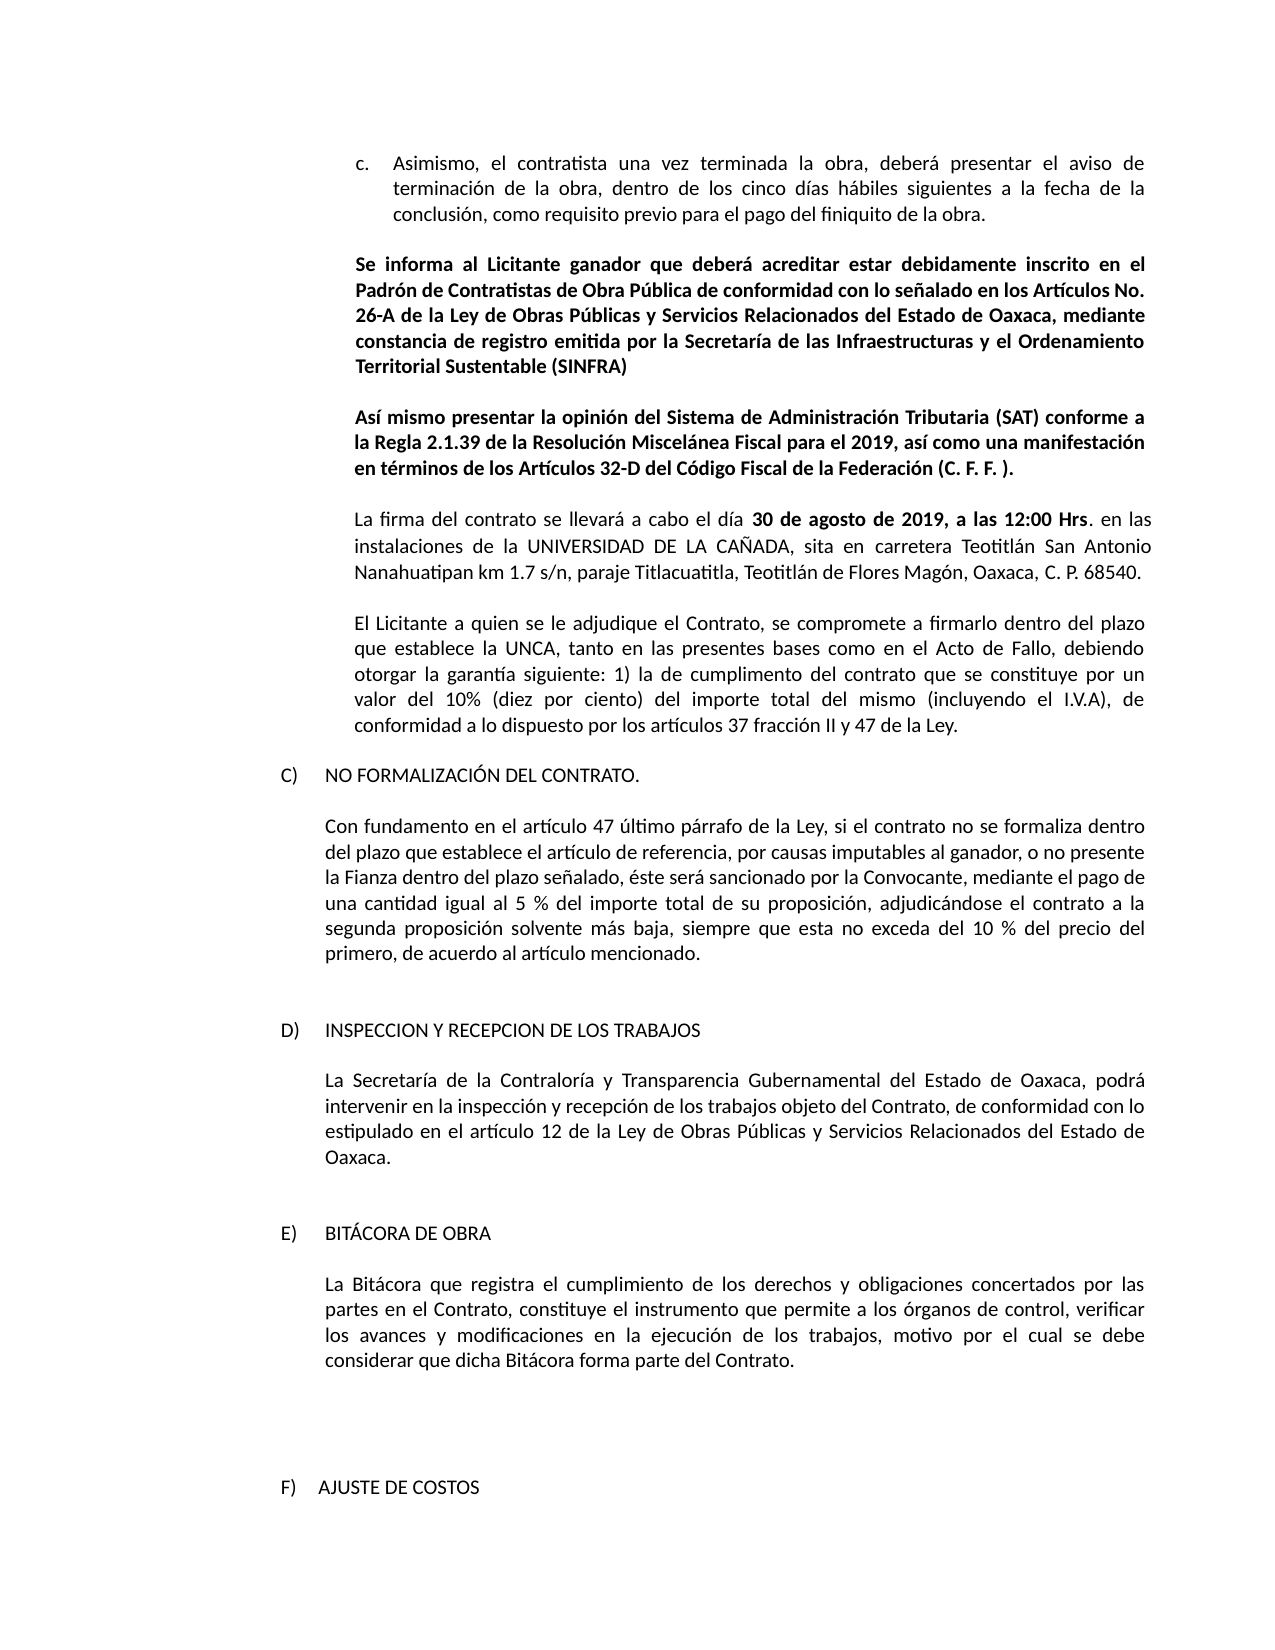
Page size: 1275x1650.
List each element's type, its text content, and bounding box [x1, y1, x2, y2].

text La Secretaría de la Contraloría y Transparencia Gubernamental del Estado de Oaxaca, podrá intervenir en la inspección y recepción de los trabajos objeto del Contrato, de conformidad con lo estipulado en el artículo 12 de la Ley de Obras Públicas y Servicios Relacionados del Estado de Oaxaca. [325, 1068, 1146, 1169]
text La Bitácora que registra el cumplimiento de los derechos y obligaciones concertados por las partes en el Contrato, constituye el instrumento que permite a los órganos de control, verificar los avances y modificaciones en la ejecución de los trabajos, motivo por el cual se debe considerar que dicha Bitácora forma parte del Contrato. [325, 1271, 1146, 1373]
list Asimismo, el contratista una vez terminada la obra, deberá presentar el aviso de terminación de la obra, dentro de los cinco días hábiles siguientes a la fecha de la conclusión, como requisito previo para el pago del finiquito de la obra. [355, 150, 1146, 226]
text Se informa al Licitante ganador que deberá acreditar estar debidamente inscrito en el Padrón de Contratistas de Obra Pública de conformidad con lo señalado en los Artículos No. 26-A de la Ley de Obras Públicas y Servicios Relacionados del Estado de Oaxaca, mediante constancia de registro emitida por la Secretaría de las Infraestructuras y el Ordenamiento Territorial Sustentable (SINFRA) [355, 252, 1146, 379]
text D) INSPECCION Y RECEPCION DE LOS TRABAJOS [281, 1017, 1146, 1042]
text Así mismo presentar la opinión del Sistema de Administración Tributaria (SAT) conforme a la Regla 2.1.39 de la Resolución Miscelánea Fiscal para el 2019, así como una manifestación en términos de los Artículos 32-D del Código Fiscal de la Federación (C. F. F. ). [354, 404, 1146, 480]
list AJUSTE DE COSTOS [281, 1474, 1146, 1500]
text Con fundamento en el artículo 47 último párrafo de la Ley, si el contrato no se formaliza dentro del plazo que establece el artículo de referencia, por causas imputables al ganador, o no presente la Fianza dentro del plazo señalado, éste será sancionado por la Convocante, mediante el pago de una cantidad igual al 5 % del importe total de su proposición, adjudicándose el contrato a la segunda proposición solvente más baja, siempre que esta no exceda del 10 % del precio del primero, de acuerdo al artículo mencionado. [325, 813, 1146, 966]
text C) NO FORMALIZACIÓN DEL CONTRATO. [281, 763, 1146, 788]
text El Licitante a quien se le adjudique el Contrato, se compromete a firmarlo dentro del plazo que establece la UNCA, tanto en las presentes bases como en el Acto de Fallo, debiendo otorgar la garantía siguiente: 1) la de cumplimento del contrato que se constituye por un valor del 10% (diez por ciento) del importe total del mismo (incluyendo el I.V.A), de conformidad a lo dispuesto por los artículos 37 fracción II y 47 de la Ley. [354, 610, 1146, 737]
text La firma del contrato se llevará a cabo el día 30 de agosto de 2019, a las 12:00 Hrs. en las instalaciones de la UNIVERSIDAD DE LA CAÑADA, sita en carretera Teotitlán San Antonio Nanahuatipan km 1.7 s/n, paraje Titlacuatitla, Teotitlán de Flores Magón, Oaxaca, C. P. 68540. [354, 506, 1152, 585]
text E) BITÁCORA DE OBRA [281, 1220, 1146, 1246]
